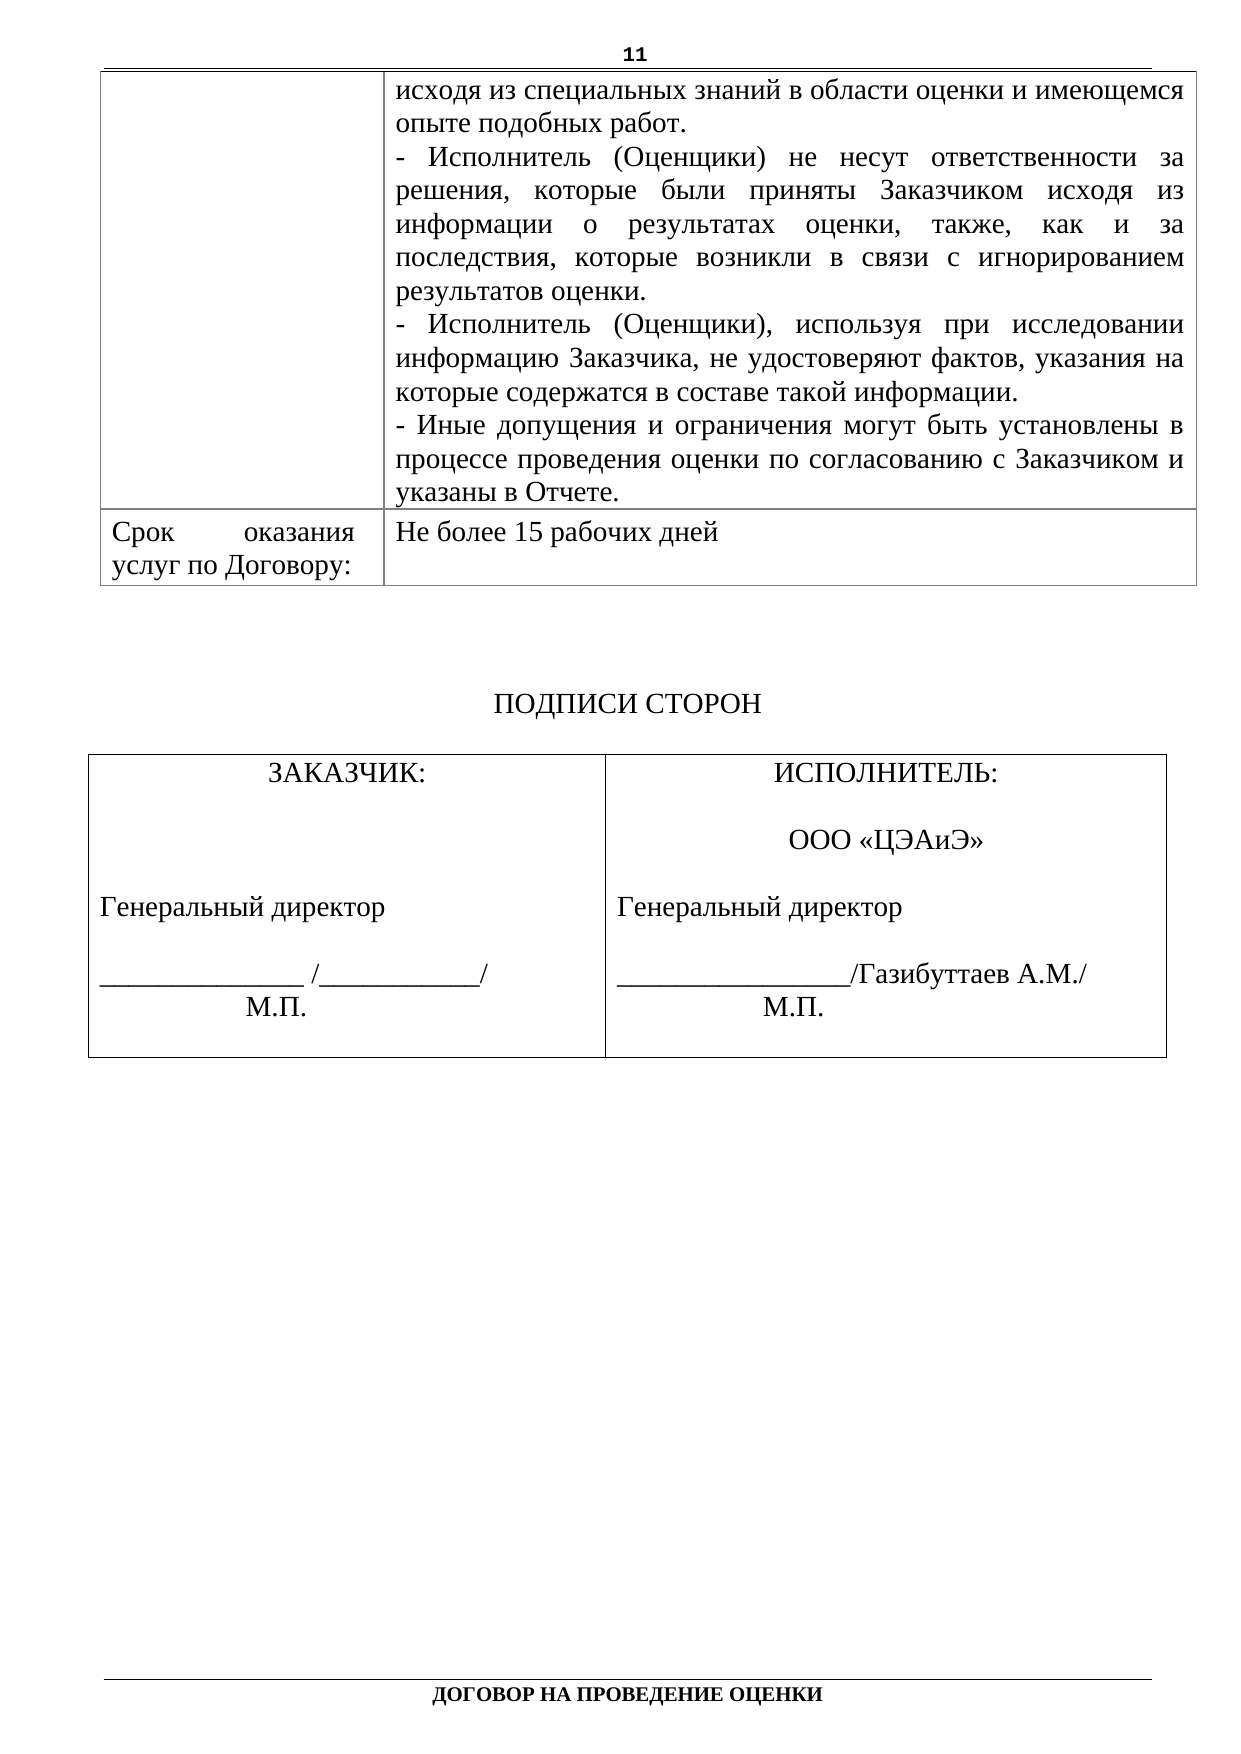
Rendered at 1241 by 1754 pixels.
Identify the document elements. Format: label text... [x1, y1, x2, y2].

table_cell Не более 15 рабочих дней [385, 510, 1196, 585]
table_header ИСПОЛНИТЕЛЬ: ООО «ЦЭАиЭ» Генеральный директор ________________/Газибуттаев А.М./ М.П. [606, 755, 1166, 1057]
table_cell Срок оказания услуг по Договору: [101, 510, 383, 585]
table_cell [385, 72, 1196, 508]
text ПОДПИСИ СТОРОН [103, 687, 1152, 720]
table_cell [101, 72, 383, 508]
table_header ЗАКАЗЧИК: Генеральный директор ______________ /___________/ М.П. [89, 755, 605, 1057]
